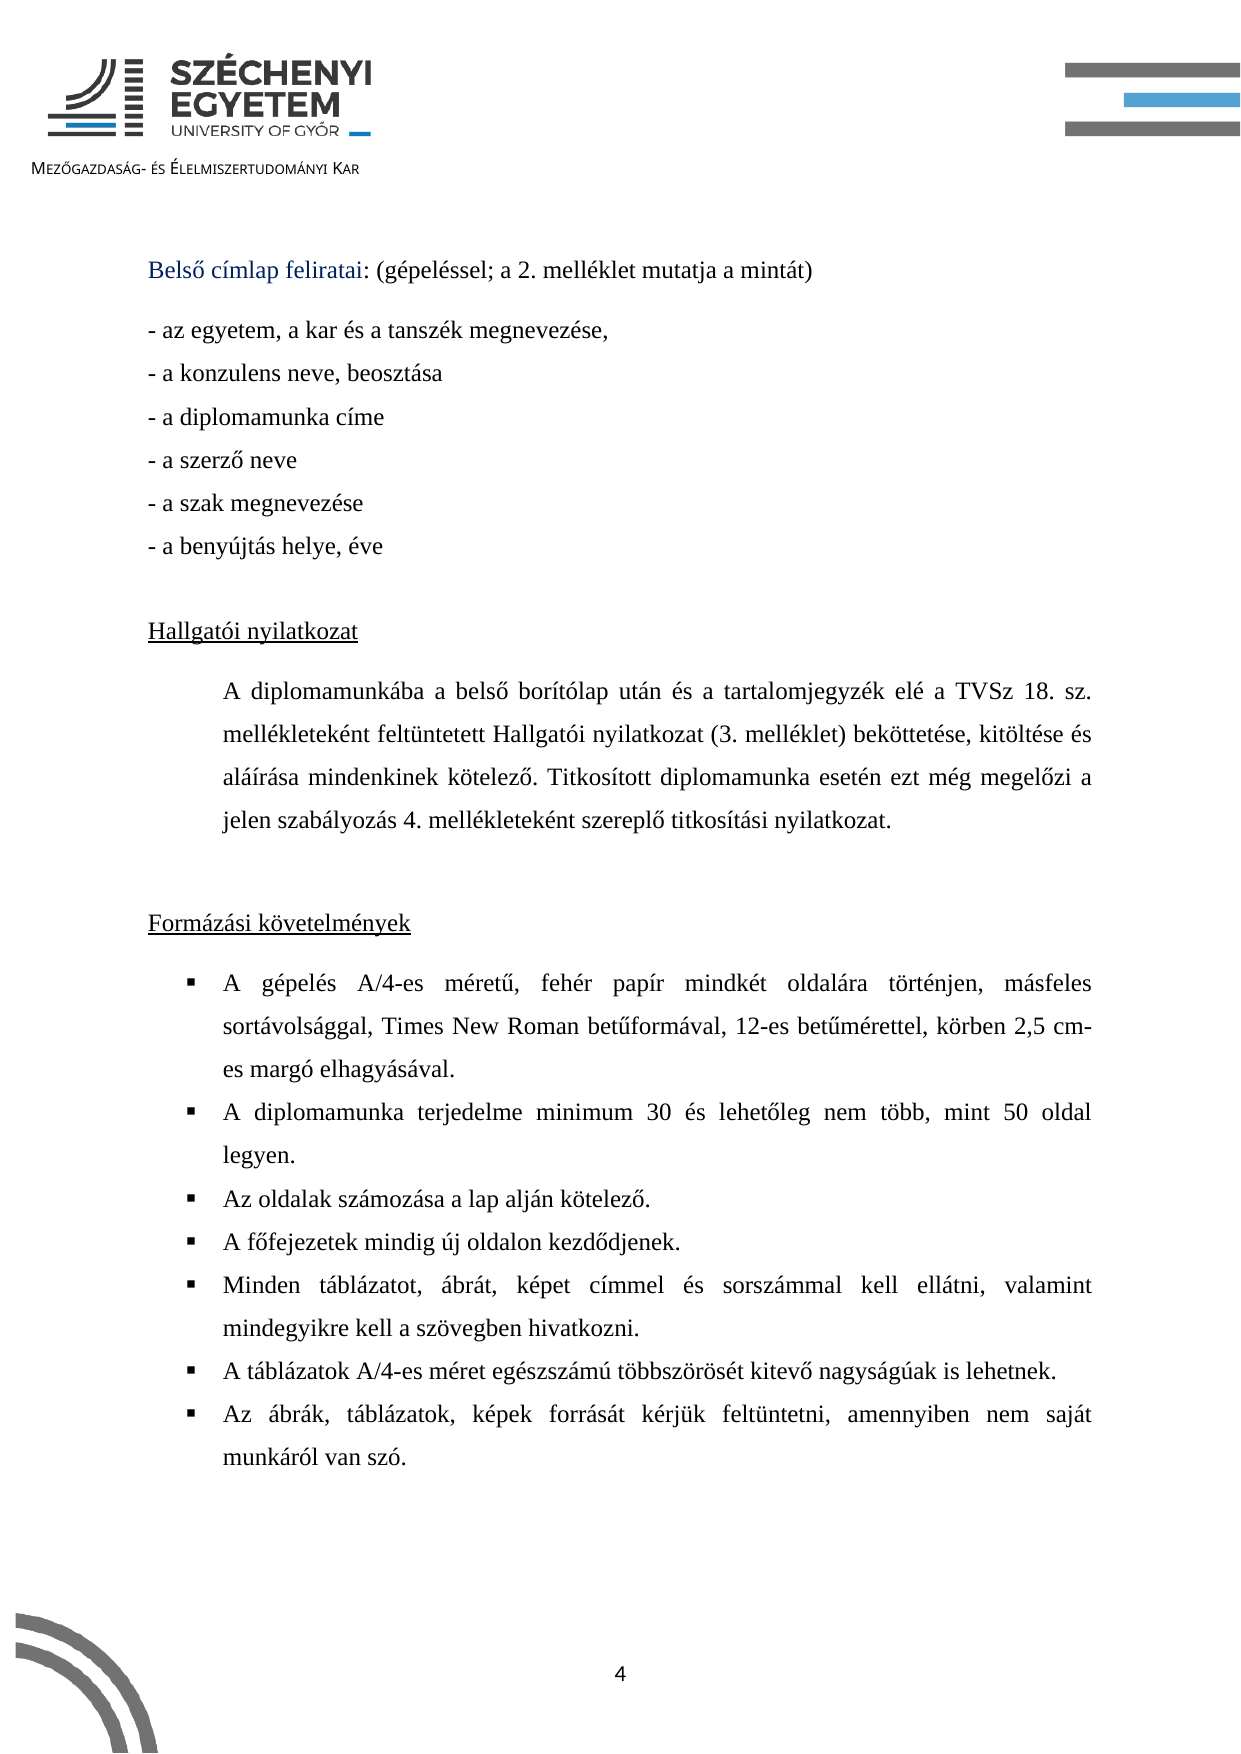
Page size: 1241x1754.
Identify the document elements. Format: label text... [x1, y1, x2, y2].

list A diplomamunkába a belső borítólap után és a tartalomjegyzék elé a TVSz 18. sz. mellékleteként feltüntetett Hallgatói nyilatkozat (3. melléklet) beköttetése, kitöltése és aláírása mindenkinek kötelező. Titkosított diplomamunka esetén ezt még megelőzi a jelen szabályozás 4. mellékleteként szereplő titkosítási nyilatkozat. [223, 676, 1093, 834]
text Hallgatói nyilatkozat [148, 616, 1093, 645]
text - a szak megnevezése [148, 488, 1093, 517]
text Belső címlap feliratai: (gépeléssel; a 2. melléklet mutatja a mintát) [148, 256, 1093, 284]
text Formázási követelmények [148, 908, 1093, 937]
list A főfejezetek mindig új oldalon kezdődjenek. [185, 1227, 1093, 1256]
list A gépelés A/4-es méretű, fehér papír mindkét oldalára történjen, másfeles sortávolsággal, Times New Roman betűformával, 12-es betűmérettel, körben 2,5 cm-es margó elhagyásával. [185, 968, 1093, 1083]
text - a szerző neve [148, 445, 1093, 473]
text - az egyetem, a kar és a tanszék megnevezése, [148, 315, 1093, 344]
text - a diplomamunka címe [148, 402, 1093, 430]
list A táblázatok A/4-es méret egészszámú többszörösét kitevő nagyságúak is lehetnek. [185, 1356, 1093, 1385]
list Az ábrák, táblázatok, képek forrását kérjük feltüntetni, amennyiben nem saját munkáról van szó. [185, 1399, 1093, 1471]
list A diplomamunka terjedelme minimum 30 és lehetőleg nem több, mint 50 oldal legyen. [185, 1097, 1093, 1169]
text - a konzulens neve, beosztása [148, 358, 1093, 387]
picture [15, 0, 1241, 1753]
text - a benyújtás helye, éve [148, 531, 1093, 560]
list Az oldalak számozása a lap alján kötelező. [185, 1184, 1093, 1212]
list Minden táblázatot, ábrát, képet címmel és sorszámmal kell ellátni, valamint mindegyikre kell a szövegben hivatkozni. [185, 1270, 1093, 1342]
